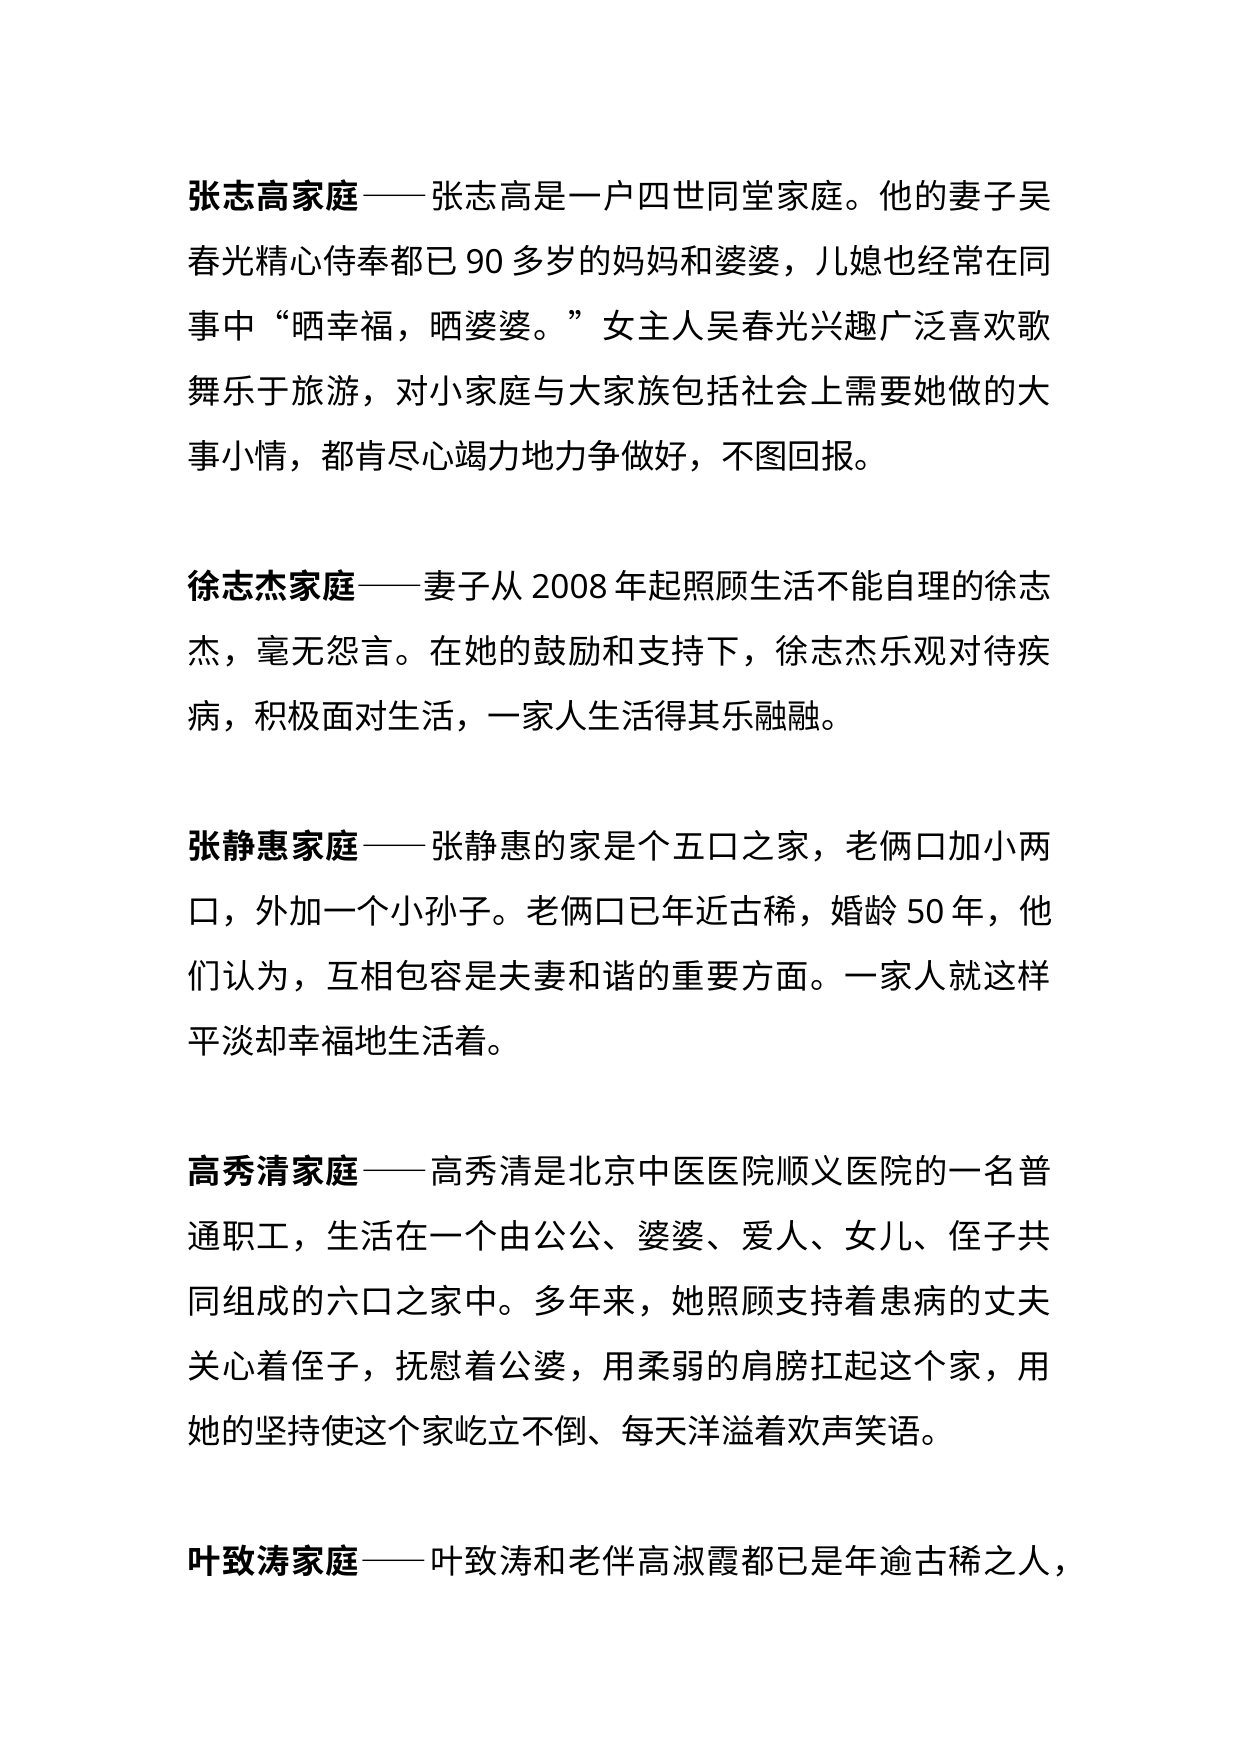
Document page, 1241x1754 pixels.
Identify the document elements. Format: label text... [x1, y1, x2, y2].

text 张志高家庭——张志高是一户四世同堂家庭。他的妻子吴春光精心侍奉都已90多岁的妈妈和婆婆，儿媳也经常在同事中“晒幸福，晒婆婆。”女主人吴春光兴趣广泛喜欢歌舞乐于旅游，对小家庭与大家族包括社会上需要她做的大事小情，都肯尽心竭力地力争做好，不图回报。 [187, 162, 1053, 487]
text 徐志杰家庭——妻子从2008年起照顾生活不能自理的徐志杰，毫无怨言。在她的鼓励和支持下，徐志杰乐观对待疾病，积极面对生活，一家人生活得其乐融融。 [187, 552, 1053, 747]
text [187, 1527, 1053, 1592]
text 张静惠家庭——张静惠的家是个五口之家，老俩口加小两口，外加一个小孙子。老俩口已年近古稀，婚龄50年，他们认为，互相包容是夫妻和谐的重要方面。一家人就这样平淡却幸福地生活着。 [187, 812, 1053, 1072]
text 高秀清家庭——高秀清是北京中医医院顺义医院的一名普通职工，生活在一个由公公、婆婆、爱人、女儿、侄子共同组成的六口之家中。多年来，她照顾支持着患病的丈夫，关心着侄子，抚慰着公婆，用柔弱的肩膀扛起这个家，用她的坚持使这个家屹立不倒、每天洋溢着欢声笑语。 [187, 1137, 1053, 1462]
